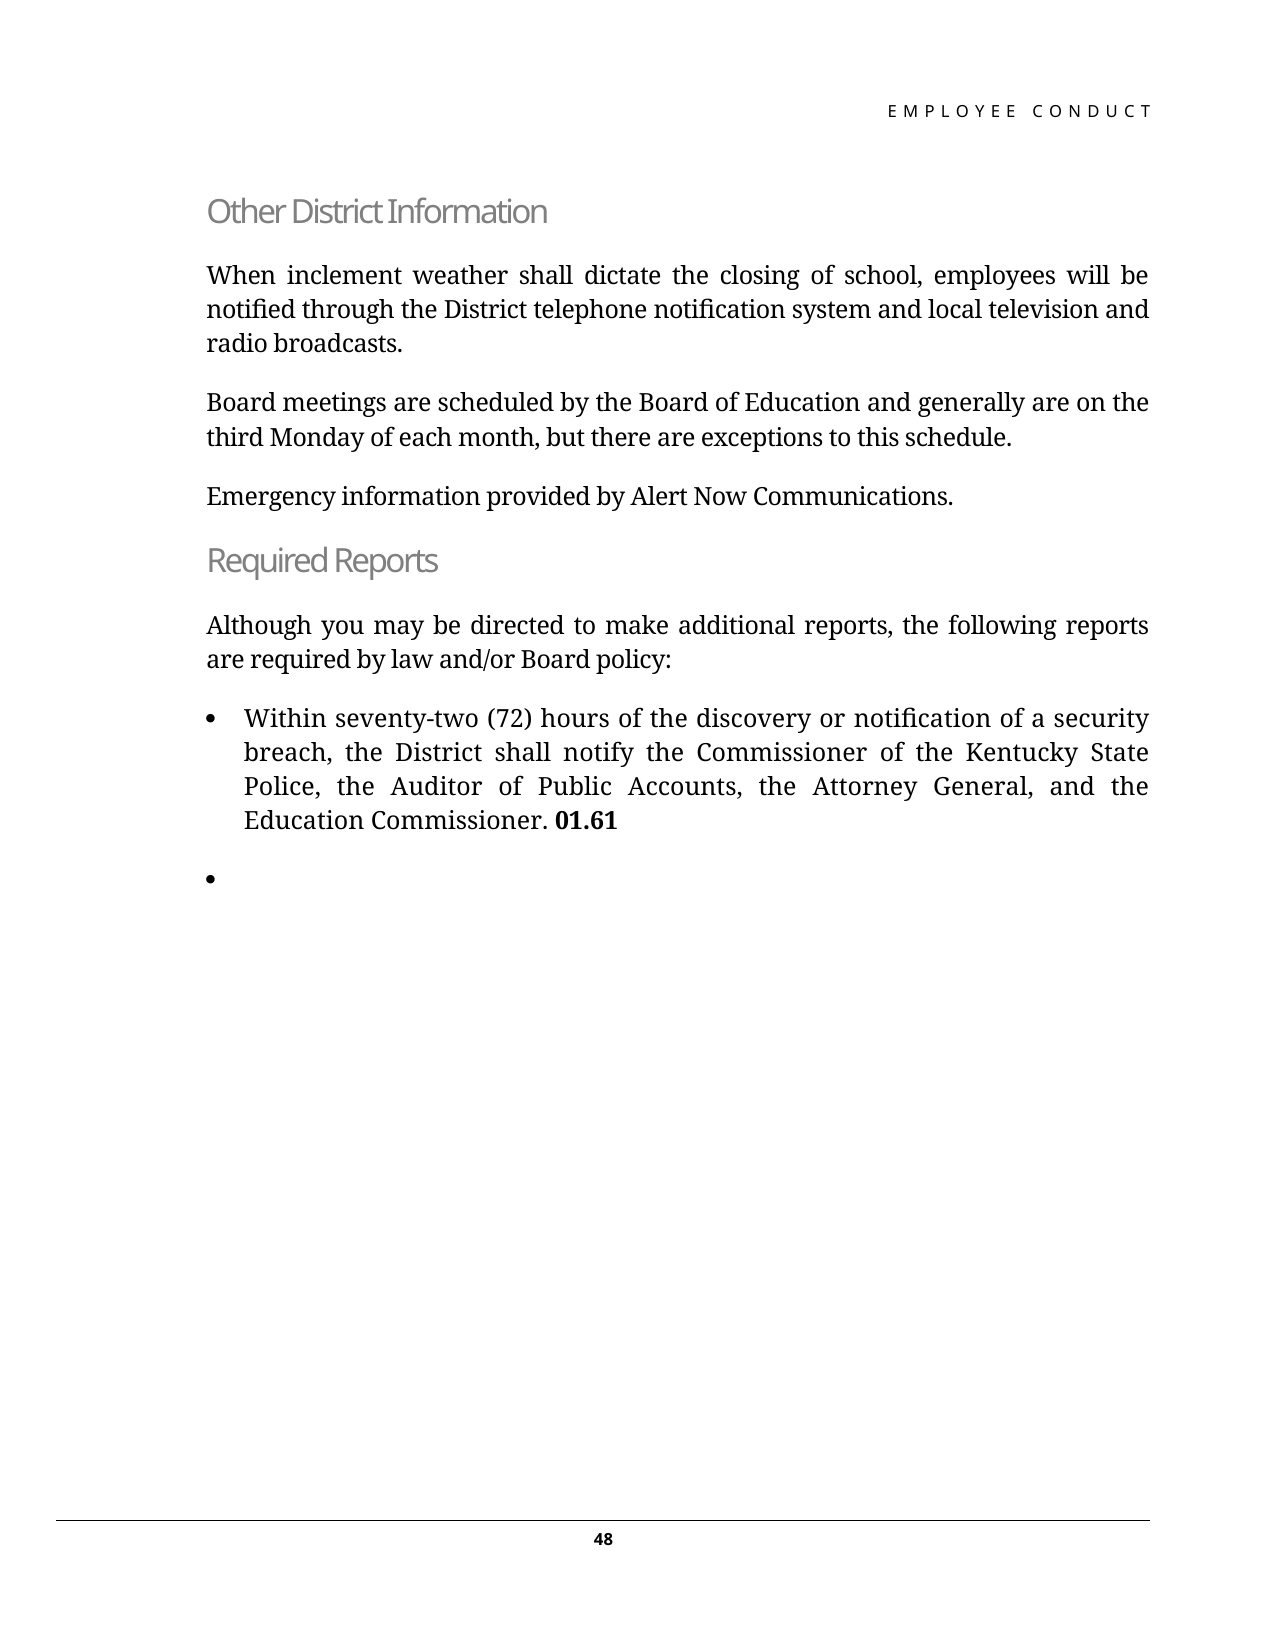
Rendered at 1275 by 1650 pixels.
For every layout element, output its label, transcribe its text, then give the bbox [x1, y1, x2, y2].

text Emergency information provided by Alert Now Communications. [206, 478, 1150, 512]
text Board meetings are scheduled by the Board of Education and generally are on the third Monday of each month, but there are exceptions to this schedule. [206, 385, 1150, 453]
subtitle Other District Information [206, 187, 1150, 233]
subtitle Required Reports [206, 537, 1150, 583]
text Although you may be directed to make additional reports, the following reports are required by law and/or Board policy: [206, 608, 1150, 676]
list Within seventy-two (72) hours of the discovery or notification of a security breach, the District shall notify the Commissioner of the Kentucky State Police, the Auditor of Public Accounts, the Attorney General, and the Education Commissioner. 01.61 [206, 701, 1150, 837]
text When inclement weather shall dictate the closing of school, employees will be notified through the District telephone notification system and local television and radio broadcasts. [206, 258, 1150, 360]
